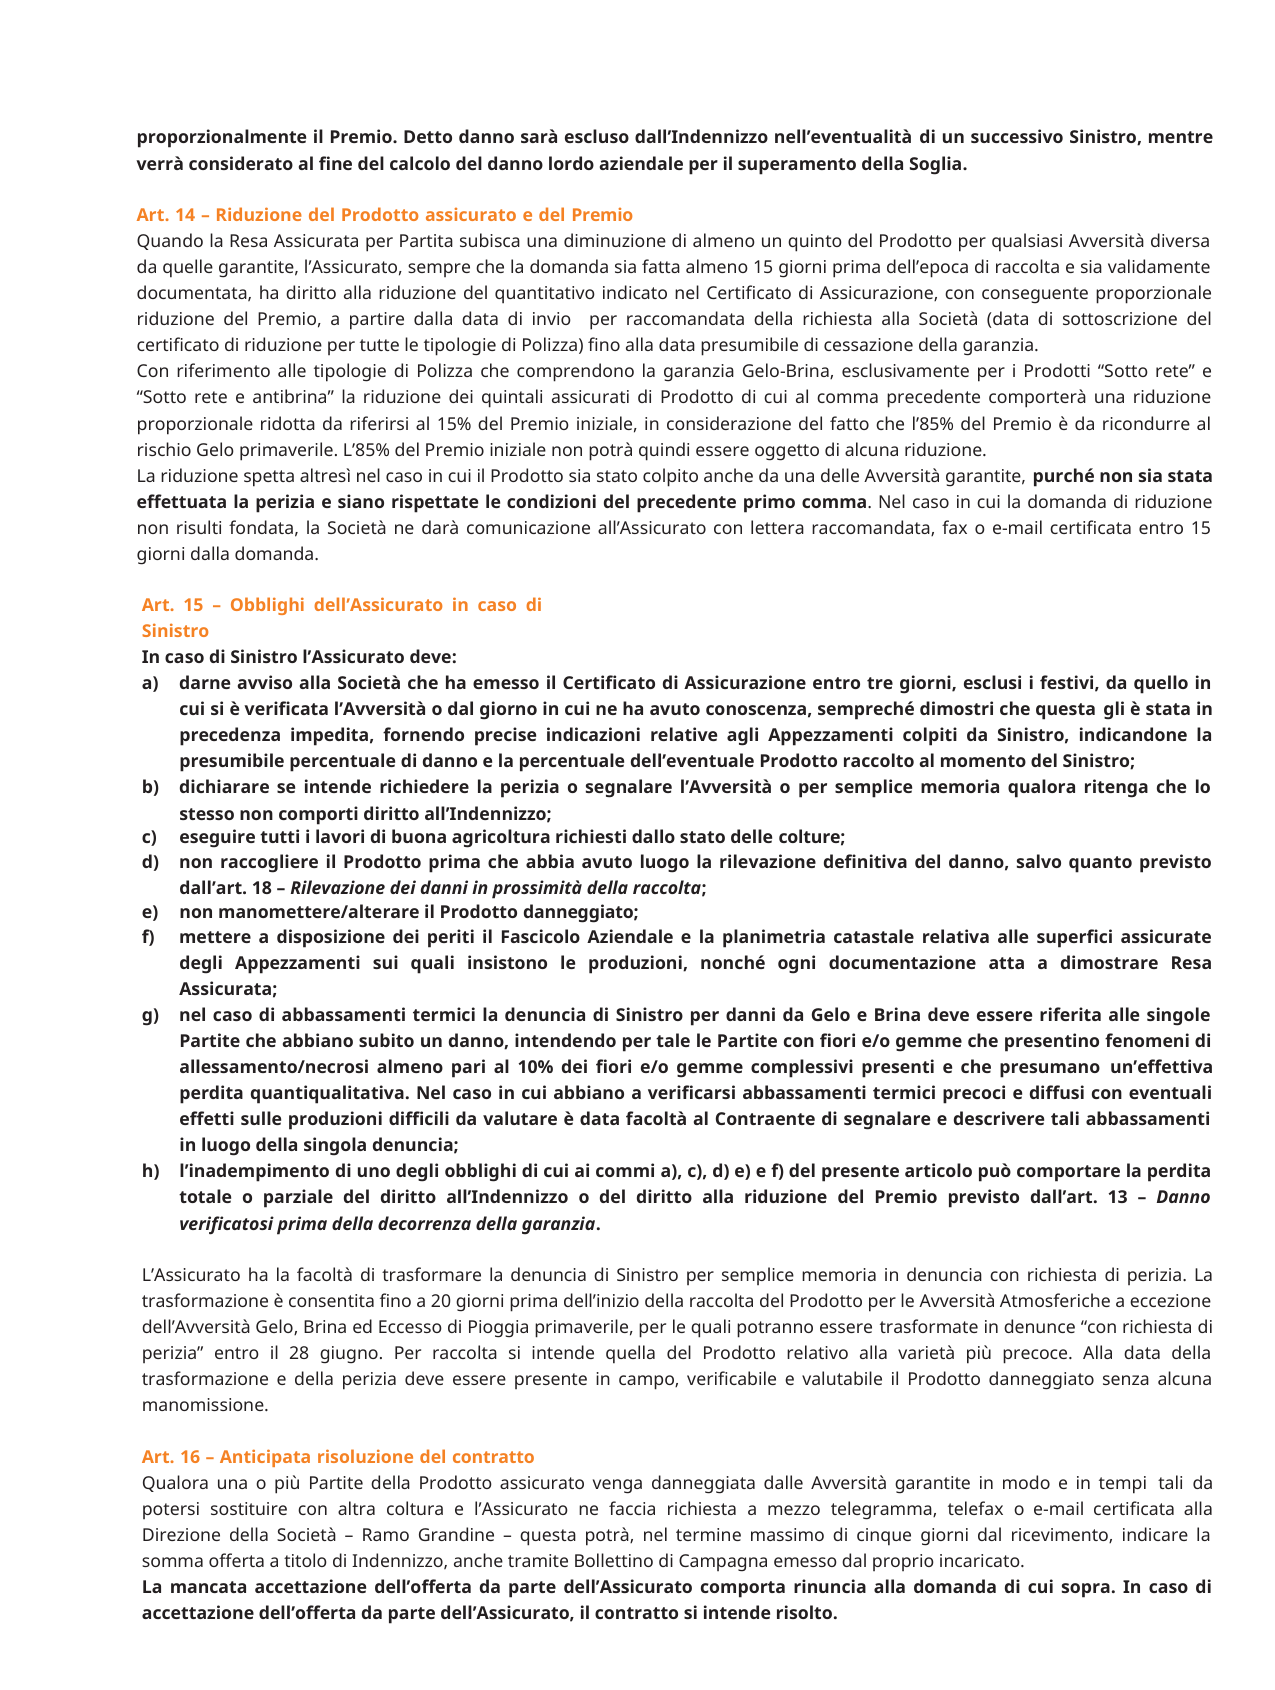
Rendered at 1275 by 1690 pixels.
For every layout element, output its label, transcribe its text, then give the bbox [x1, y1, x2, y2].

list dichiarare se intende richiedere la perizia o segnalare l’Avversità o per semplice memoria qualora ritenga che lo stesso non comporti diritto all’Indennizzo; [142, 775, 1213, 825]
list darne avviso alla Società che ha emesso il Certificato di Assicurazione entro tre giorni, esclusi i festivi, da quello in cui si è verificata l’Avversità o dal giorno in cui ne ha avuto conoscenza, sempreché dimostri che questa gli è stata in precedenza impedita, fornendo precise indicazioni relative agli Appezzamenti colpiti da Sinistro, indicandone la presumibile percentuale di danno e la percentuale dell’eventuale Prodotto raccolto al momento del Sinistro; [142, 671, 1213, 773]
list nel caso di abbassamenti termici la denuncia di Sinistro per danni da Gelo e Brina deve essere riferita alle singole Partite che abbiano subito un danno, intendendo per tale le Partite con fiori e/o gemme che presentino fenomeni di allessamento/necrosi almeno pari al 10% dei fiori e/o gemme complessivi presenti e che presumano un’effettiva perdita quantiqualitativa. Nel caso in cui abbiano a verificarsi abbassamenti termici precoci e diffusi con eventuali effetti sulle produzioni difficili da valutare è data facoltà al Contraente di segnalare e descrivere tali abbassamenti in luogo della singola denuncia; [142, 1003, 1213, 1157]
list non manomettere/alterare il Prodotto danneggiato; [142, 902, 1213, 923]
text Art. 16 – Anticipata risoluzione del contratto [142, 1444, 1213, 1468]
list non raccogliere il Prodotto prima che abbia avuto luogo la rilevazione definitiva del danno, salvo quanto previsto dall’art. 18 – Rilevazione dei danni in prossimità della raccolta; [142, 849, 1213, 900]
text Quando la Resa Assicurata per Partita subisca una diminuzione di almeno un quinto del Prodotto per qualsiasi Avversità diversa da quelle garantite, l’Assicurato, sempre che la domanda sia fatta almeno 15 giorni prima dell’epoca di raccolta e sia validamente documentata, ha diritto alla riduzione del quantitativo indicato nel Certificato di Assicurazione, con conseguente proporzionale riduzione del Premio, a partire dalla data di invio per raccomandata della richiesta alla Società (data di sottoscrizione del certificato di riduzione per tutte le tipologie di Polizza) fino alla data presumibile di cessazione della garanzia. [136, 229, 1213, 357]
list mettere a disposizione dei periti il Fascicolo Aziendale e la planimetria catastale relativa alle superfici assicurate degli Appezzamenti sui quali insistono le produzioni, nonché ogni documentazione atta a dimostrare Resa Assicurata; [142, 924, 1213, 1001]
text Art. 14 – Riduzione del Prodotto assicurato e del Premio [136, 203, 1184, 227]
text In caso di Sinistro l’Assicurato deve: [142, 645, 543, 669]
list l’inadempimento di uno degli obblighi di cui ai commi a), c), d) e) e f) del presente articolo può comportare la perdita totale o parziale del diritto all’Indennizzo o del diritto alla riduzione del Premio previsto dall’art. 13 – Danno verificatosi prima della decorrenza della garanzia. [142, 1159, 1213, 1235]
text La riduzione spetta altresì nel caso in cui il Prodotto sia stato colpito anche da una delle Avversità garantite, purché non sia stata effettuata la perizia e siano rispettate le condizioni del precedente primo comma. Nel caso in cui la domanda di riduzione non risulti fondata, la Società ne darà comunicazione all’Assicurato con lettera raccomandata, fax o e-mail certificata entro 15 giorni dalla domanda. [136, 463, 1213, 565]
text Qualora una o più Partite della Prodotto assicurato venga danneggiata dalle Avversità garantite in modo e in tempi tali da potersi sostituire con altra coltura e l’Assicurato ne faccia richiesta a mezzo telegramma, telefax o e-mail certificata alla Direzione della Società – Ramo Grandine – questa potrà, nel termine massimo di cinque giorni dal ricevimento, indicare la somma offerta a titolo di Indennizzo, anche tramite Bollettino di Campagna emesso dal proprio incaricato. [142, 1470, 1213, 1572]
text La mancata accettazione dell’offerta da parte dell’Assicurato comporta rinuncia alla domanda di cui sopra. In caso di accettazione dell’offerta da parte dell’Assicurato, il contratto si intende risolto. [142, 1574, 1213, 1624]
text L’Assicurato ha la facoltà di trasformare la denuncia di Sinistro per semplice memoria in denuncia con richiesta di perizia. La trasformazione è consentita fino a 20 giorni prima dell’inizio della raccolta del Prodotto per le Avversità Atmosferiche a eccezione dell’Avversità Gelo, Brina ed Eccesso di Pioggia primaverile, per le quali potranno essere trasformate in denunce “con richiesta di perizia” entro il 28 giugno. Per raccolta si intende quella del Prodotto relativo alla varietà più precoce. Alla data della trasformazione e della perizia deve essere presente in campo, verificabile e valutabile il Prodotto danneggiato senza alcuna manomissione. [142, 1262, 1213, 1417]
text Con riferimento alle tipologie di Polizza che comprendono la garanzia Gelo-Brina, esclusivamente per i Prodotti “Sotto rete” e “Sotto rete e antibrina” la riduzione dei quintali assicurati di Prodotto di cui al comma precedente comporterà una riduzione proporzionale ridotta da riferirsi al 15% del Premio iniziale, in considerazione del fatto che l’85% del Premio è da ricondurre al rischio Gelo primaverile. L’85% del Premio iniziale non potrà quindi essere oggetto di alcuna riduzione. [136, 359, 1213, 461]
text Art. 15 – Obblighi dell’Assicurato in caso di Sinistro [142, 593, 543, 643]
list eseguire tutti i lavori di buona agricoltura richiesti dallo stato delle colture; [142, 827, 1213, 848]
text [136, 125, 1213, 175]
